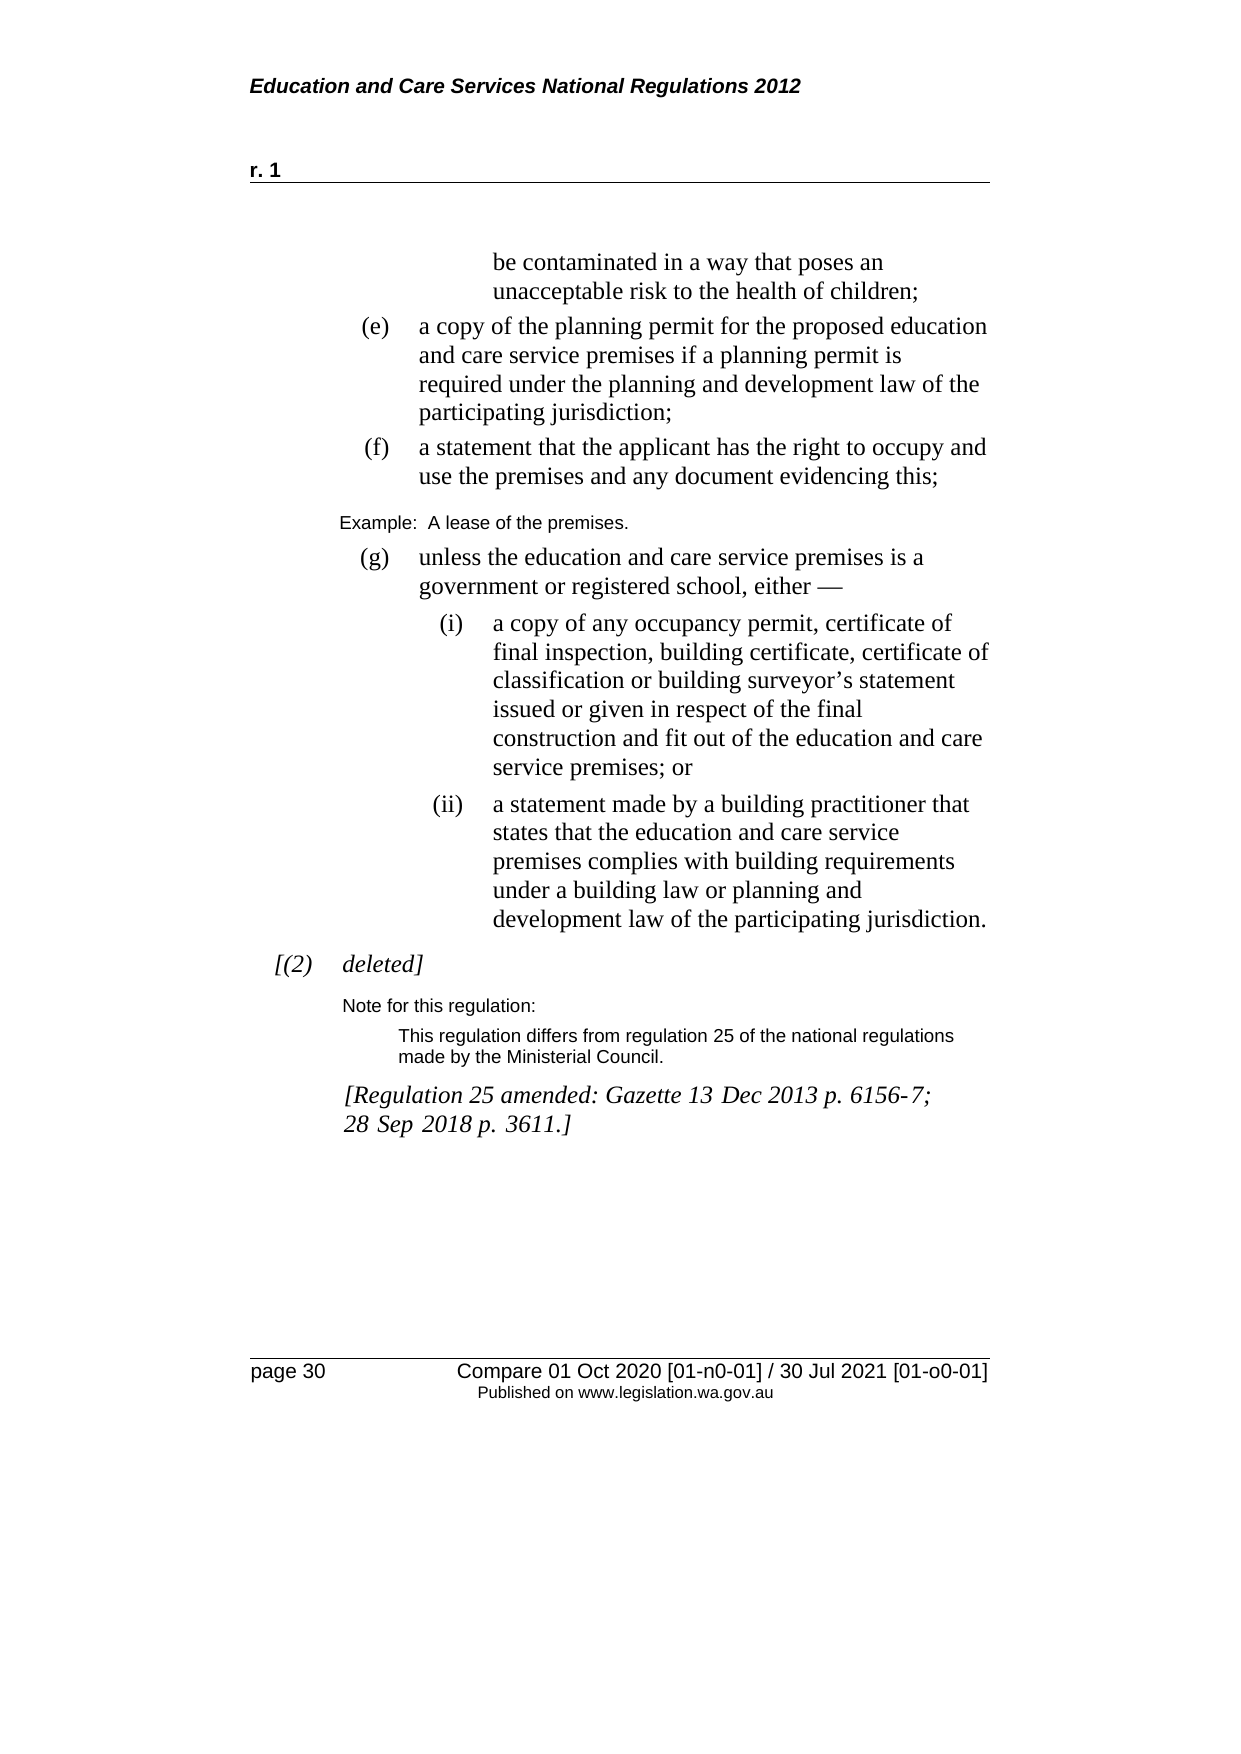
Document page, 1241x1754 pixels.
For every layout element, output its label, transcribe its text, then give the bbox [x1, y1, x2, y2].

text (e) a copy of the planning permit for the proposed education and care service premises if a planning permit is required under the planning and development law of the participating jurisdiction; [250, 311, 990, 426]
subtitle Note for this regulation: [250, 994, 990, 1016]
text (i) a copy of any occupancy permit, certificate of final inspection, building certificate, certificate of classification or building surveyor’s statement issued or given in respect of the final construction and fit out of the education and care service premises; or [250, 608, 990, 780]
text Example: A lease of the premises. [250, 507, 990, 534]
text (g) unless the education and care service premises is a government or registered school, either — [250, 542, 990, 599]
text (ii) a statement made by a building practitioner that states that the education and care service premises complies with building requirements under a building law or planning and development law of the participating jurisdiction. [250, 789, 990, 932]
text [(2) deleted] [250, 949, 990, 978]
text This regulation differs from regulation 25 of the national regulations made by the Ministerial Council. [250, 1024, 990, 1068]
text (f) a statement that the applicant has the right to occupy and use the premises and any document evidencing this; [250, 432, 990, 490]
text [Regulation 25 amended: Gazette 13 Dec 2013 p. 6156-7; 28 Sep 2018 p. 3611.] [250, 1080, 990, 1138]
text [250, 247, 990, 305]
